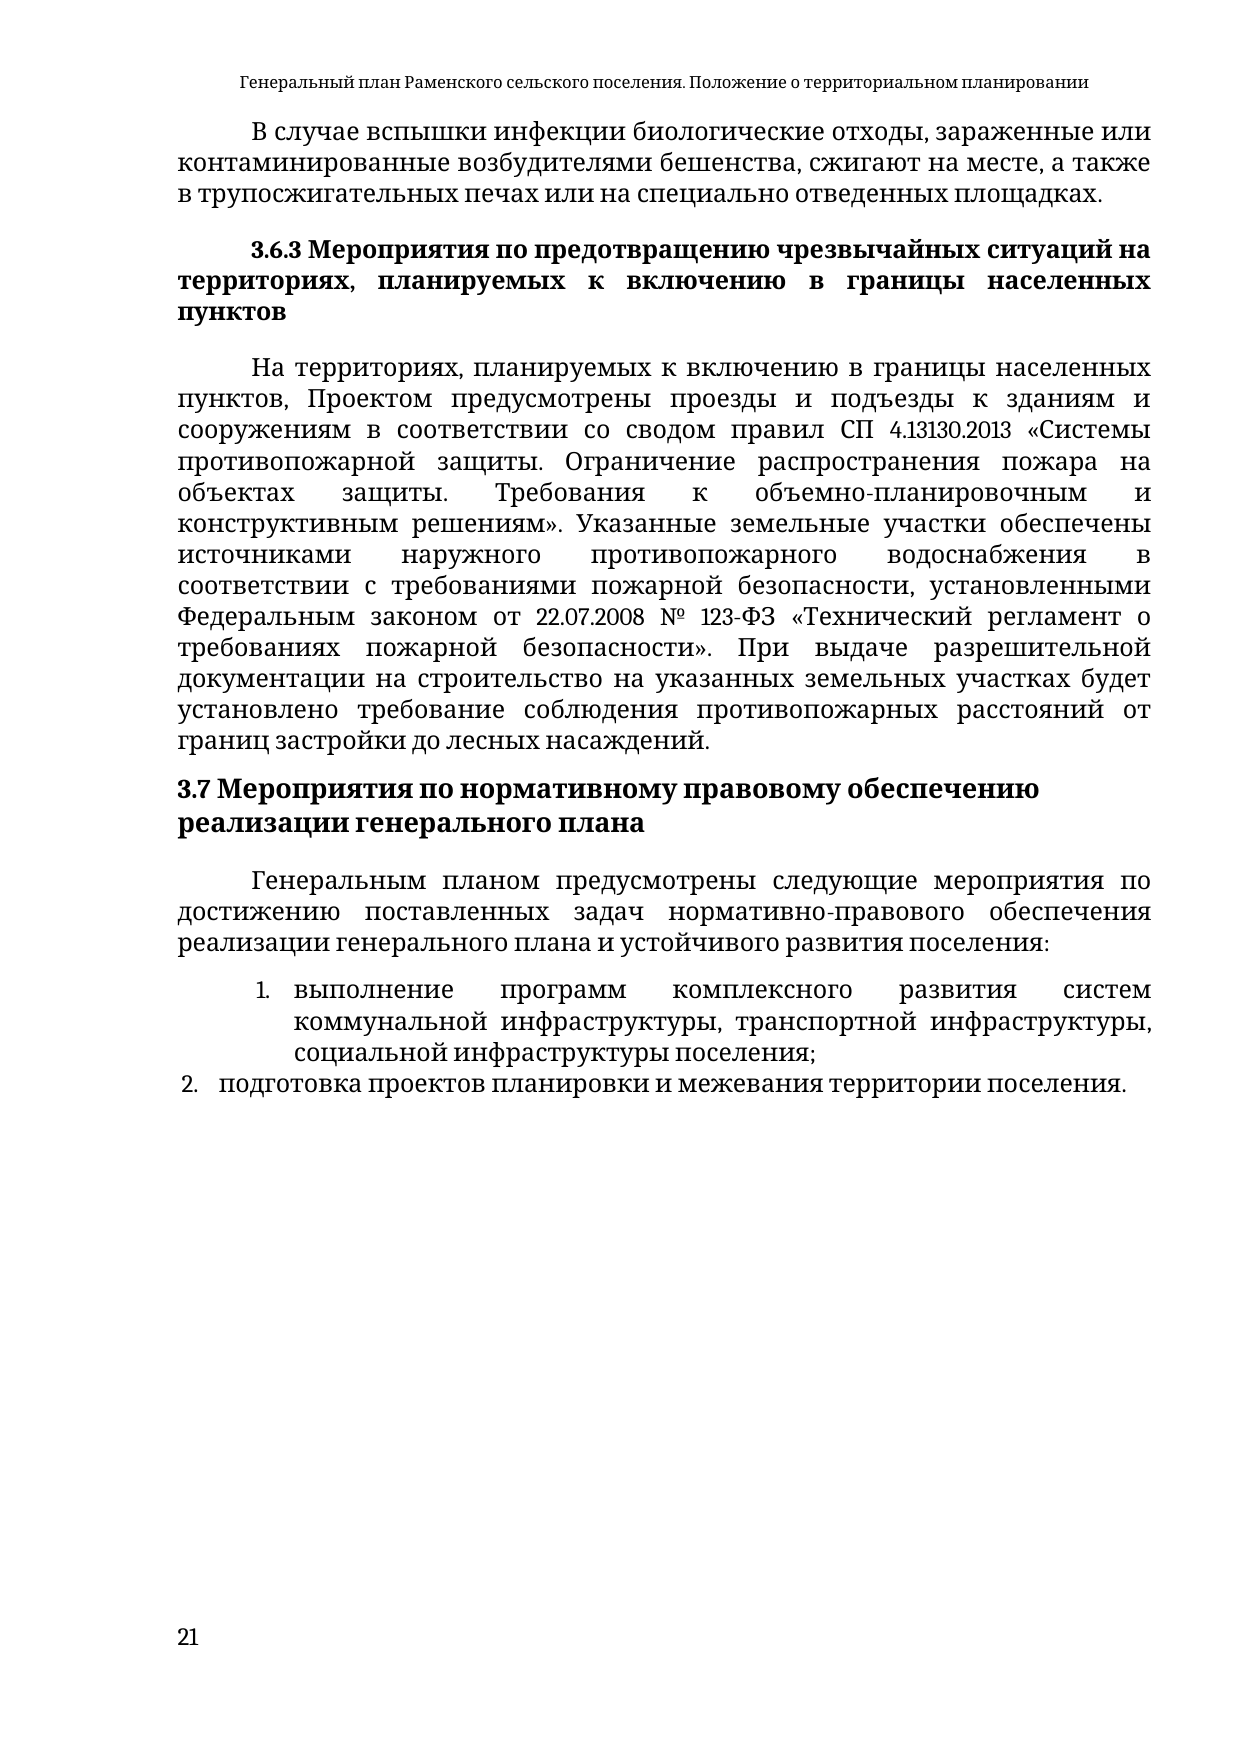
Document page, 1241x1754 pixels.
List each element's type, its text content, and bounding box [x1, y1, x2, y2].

subtitle 3.6.3 Мероприятия по предотвращению чрезвычайных ситуаций на территориях, планируемых к включению в границы населенных пунктов [177, 236, 1152, 327]
subtitle 3.7 Мероприятия по нормативному правовому обеспечению реализации генерального плана [177, 774, 1152, 839]
list выполнение программ комплексного развития систем коммунальной инфраструктуры, транспортной инфраструктуры, социальной инфраструктуры поселения; [256, 976, 1152, 1067]
text На территориях, планируемых к включению в границы населенных пунктов, Проектом предусмотрены проезды и подъезды к зданиям и сооружениям в соответствии со сводом правил СП 4.13130.2013 «Системы противопожарной защиты. Ограничение распространения пожара на объектах защиты. Требования к объемно-планировочным и конструктивным решениям». Указанные земельные участки обеспечены источниками наружного противопожарного водоснабжения в соответствии с требованиями пожарной безопасности, установленными Федеральным законом от 22.07.2008 № 123-ФЗ «Технический регламент о требованиях пожарной безопасности». При выдаче разрешительной документации на строительство на указанных земельных участках будет установлено требование соблюдения противопожарных расстояний от границ застройки до лесных насаждений. [177, 354, 1152, 756]
text подготовка проектов планировки и межевания территории поселения. [181, 1069, 1152, 1098]
text В случае вспышки инфекции биологические отходы, зараженные или контаминированные возбудителями бешенства, сжигают на месте, а также в трупосжигательных печах или на специально отведенных площадках. [177, 118, 1152, 209]
text Генеральным планом предусмотрены следующие мероприятия по достижению поставленных задач нормативно-правового обеспечения реализации генерального плана и устойчивого развития поселения: [177, 867, 1152, 957]
